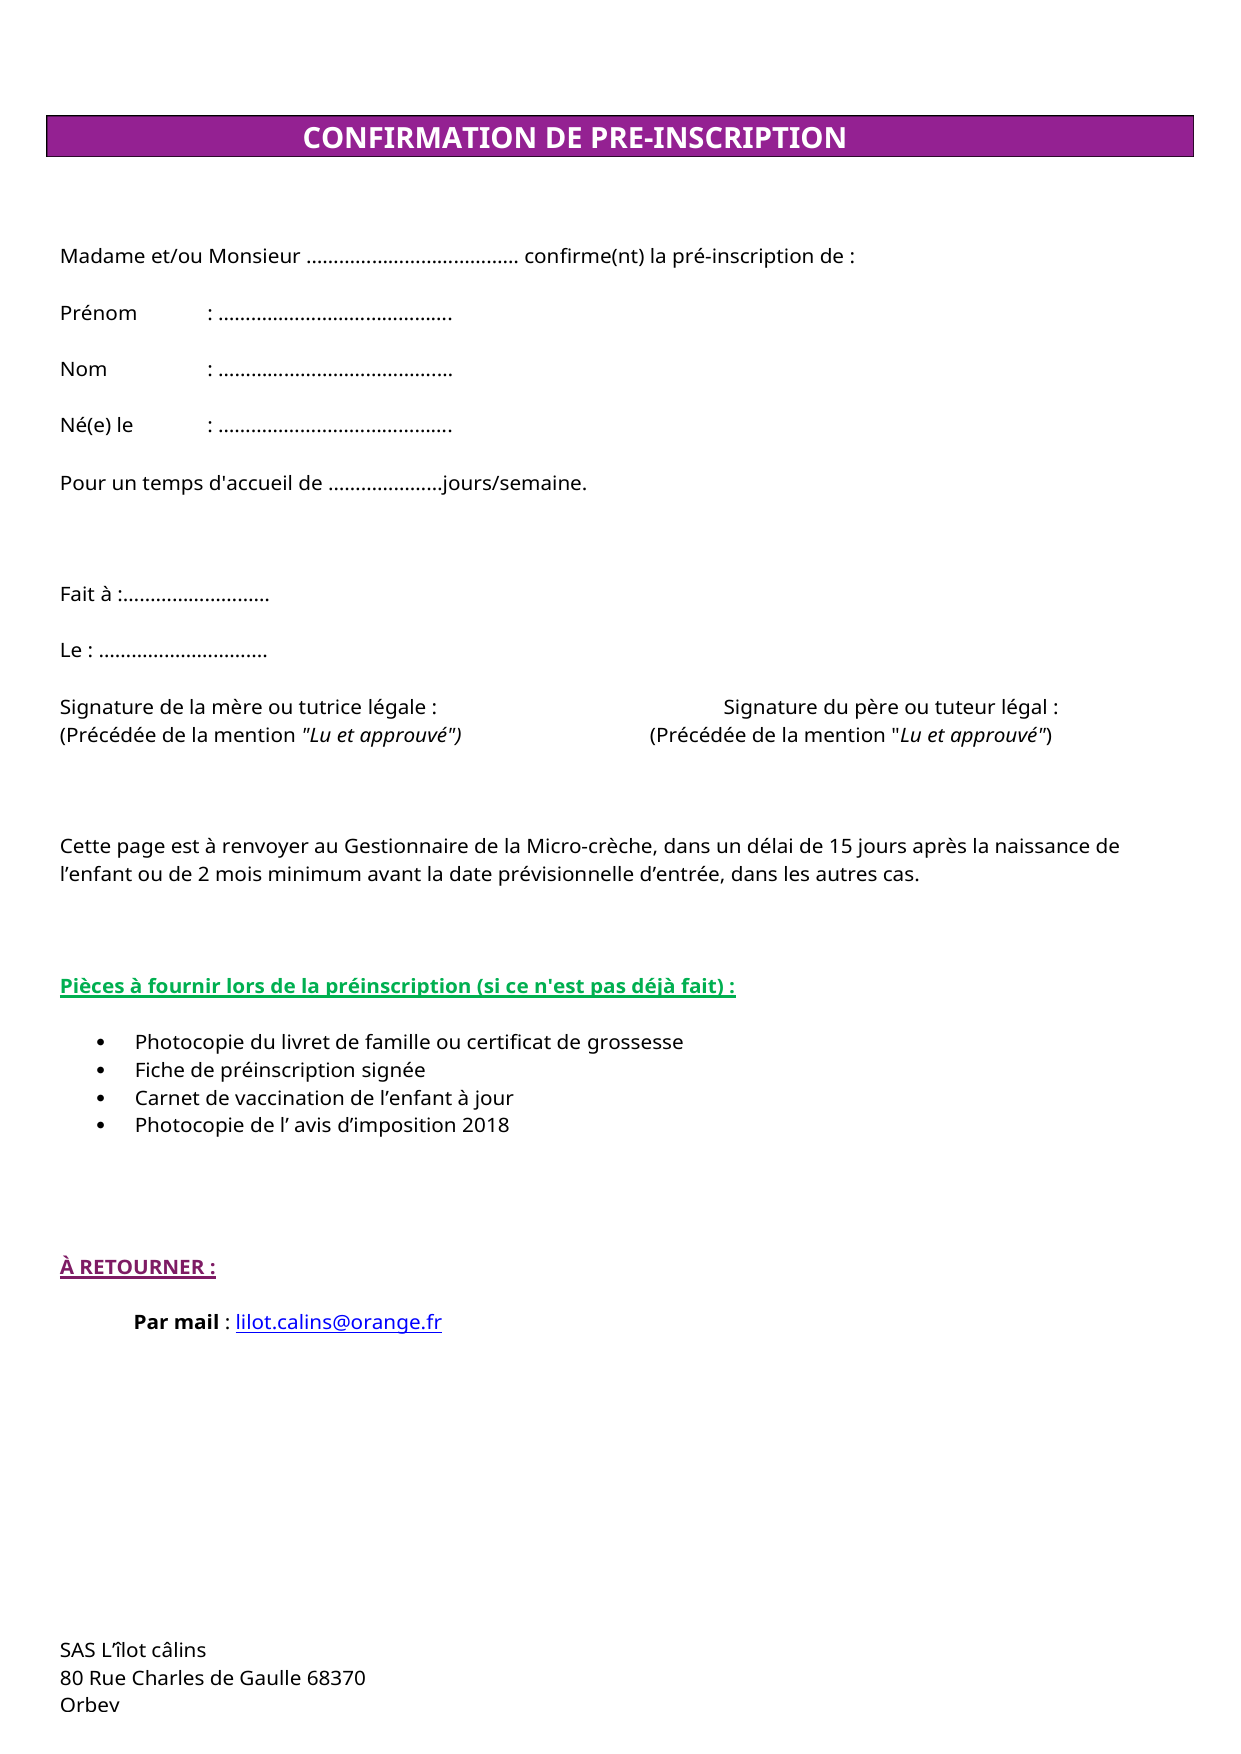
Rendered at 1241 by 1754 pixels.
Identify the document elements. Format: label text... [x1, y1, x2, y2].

picture [46, 115, 1194, 157]
text Nom : ………………………………….… Né(e) le : ……………………………………. [59, 356, 470, 439]
list Fiche de préinscription signée [97, 1056, 1205, 1083]
text Par mail : lilot.calins@orange.fr [133, 1309, 1205, 1336]
text Madame et/ou Monsieur ………………………………… confirme(nt) la pré-inscription de : Prénom : ……………………………………. [59, 242, 915, 326]
picture [57, 1637, 392, 1735]
list Photocopie de l’ avis d’imposition 2018 [97, 1111, 1205, 1138]
list Photocopie du livret de famille ou certificat de grossesse [97, 1028, 1205, 1055]
text Cette page est à renvoyer au Gestionnaire de la Micro-crèche, dans un délai de 15 jours après la naissance de l’enfant ou de 2 mois minimum avant la date prévisionnelle d’entrée, dans les autres cas. [59, 832, 1182, 888]
subtitle À RETOURNER : [59, 1253, 1205, 1280]
text Signature de la mère ou tutrice légale : Signature du père ou tuteur légal : (Précédée de la mention "Lu et approuvé") (Précédée de la mention "Lu et approuvé") [59, 694, 1098, 748]
text Pour un temps d'accueil de …………………jours/semaine. [59, 469, 1205, 496]
text Fait à :……………………… Le : ……………………….... [59, 580, 292, 664]
subtitle Pièces à fournir lors de la préinscription (si ce n'est pas déjà fait) : [59, 972, 1205, 999]
list Carnet de vaccination de l’enfant à jour [97, 1084, 1205, 1111]
